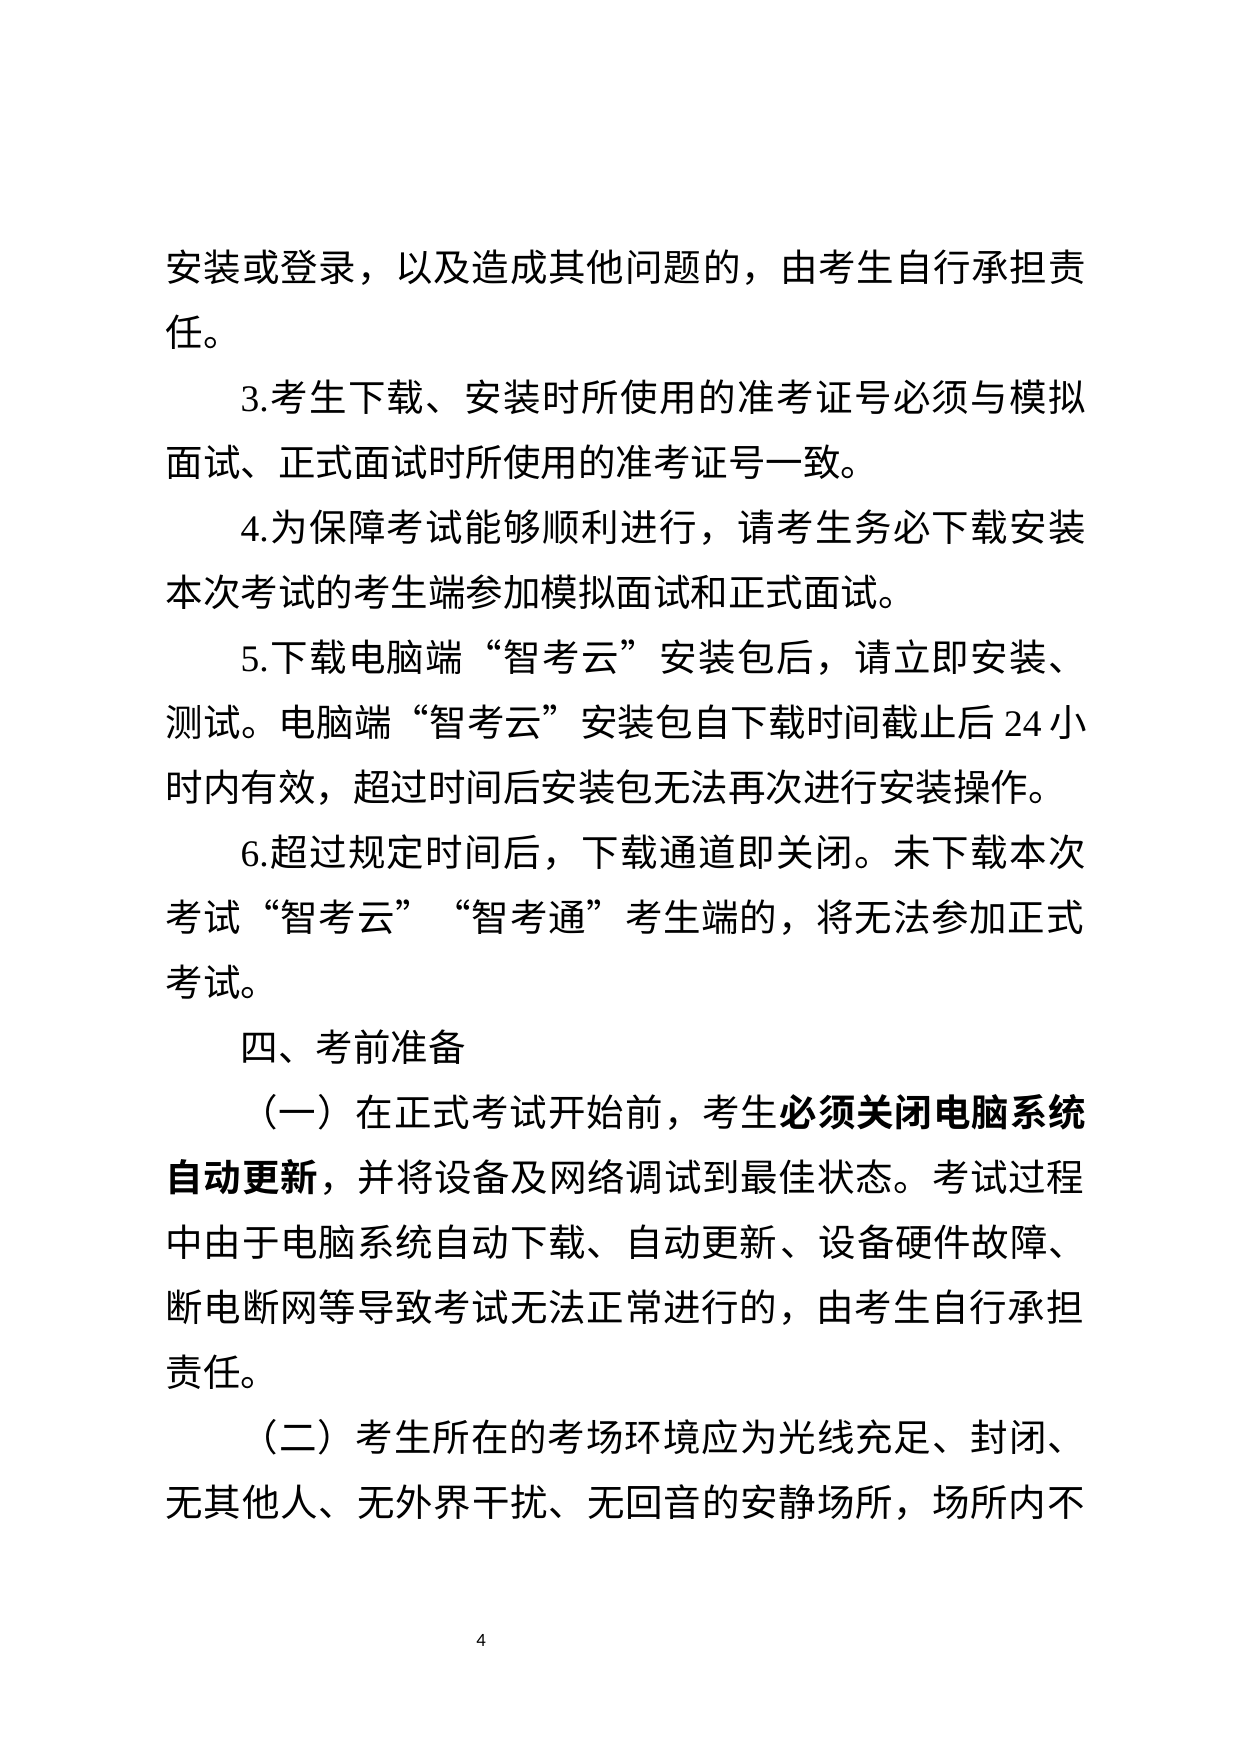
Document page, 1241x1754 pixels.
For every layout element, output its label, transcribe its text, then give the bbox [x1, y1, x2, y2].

text 3.考生下载、安装时所使用的准考证号必须与模拟面试、正式面试时所使用的准考证号一致。 [165, 363, 1087, 493]
text （一）在正式考试开始前，考生必须关闭电脑系统自动更新，并将设备及网络调试到最佳状态。考试过程中由于电脑系统自动下载、自动更新、设备硬件故障、断电断网等导致考试无法正常进行的，由考生自行承担责任。 [165, 1078, 1087, 1403]
text 四、考前准备 [165, 1013, 1087, 1078]
text 4.为保障考试能够顺利进行，请考生务必下载安装本次考试的考生端参加模拟面试和正式面试。 [165, 493, 1087, 623]
text 6.超过规定时间后，下载通道即关闭。未下载本次考试“智考云”“智考通”考生端的，将无法参加正式考试。 [165, 818, 1087, 1013]
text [165, 233, 1087, 363]
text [165, 1403, 1087, 1533]
text 5.下载电脑端“智考云”安装包后，请立即安装、测试。电脑端“智考云”安装包自下载时间截止后24小时内有效，超过时间后安装包无法再次进行安装操作。 [165, 623, 1087, 818]
